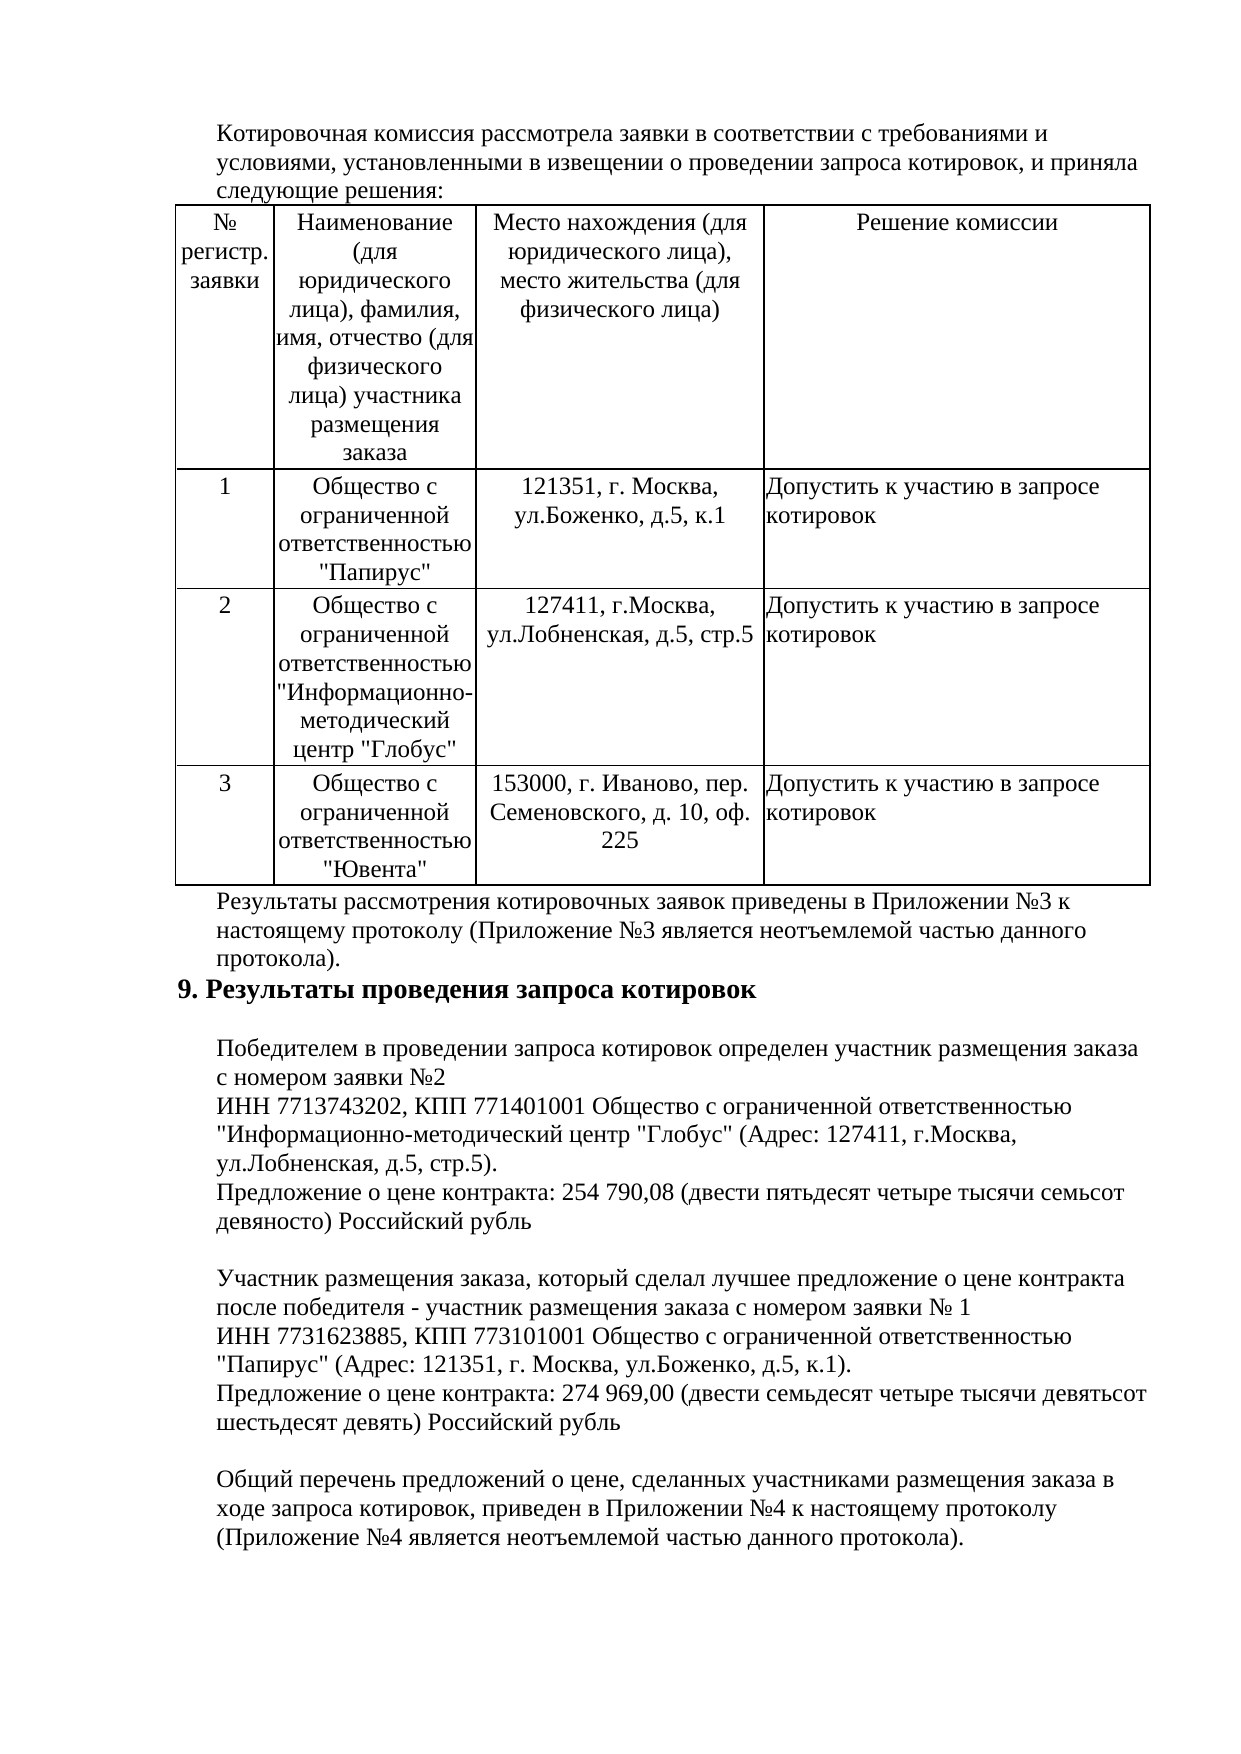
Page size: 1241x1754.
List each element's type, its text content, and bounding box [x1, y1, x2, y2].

table_cell 127411, г.Москва, ул.Лобненская, д.5, стр.5 [477, 589, 763, 765]
text 9. Результаты проведения запроса котировок [177, 972, 1152, 1004]
table_cell 2 [176, 589, 273, 765]
table_cell Допустить к участию в запросе котировок [765, 766, 1149, 884]
table_cell Допустить к участию в запросе котировок [765, 589, 1149, 765]
table_cell 121351, г. Москва, ул.Боженко, д.5, к.1 [477, 470, 763, 587]
table_cell 1 [176, 469, 273, 587]
table_header № регистр. заявки [176, 206, 273, 468]
table_cell Допустить к участию в запросе котировок [765, 470, 1149, 587]
table_cell 3 [176, 766, 273, 884]
table_cell Общество с ограниченной ответственностью "Папирус" [275, 470, 475, 587]
table_cell Общество с ограниченной ответственностью "Информационно-методический центр "Глобус" [275, 589, 475, 765]
text Победителем в проведении запроса котировок определен участник размещения заказа с номером заявки №2 ИНН 7713743202, КПП 771401001 Общество с ограниченной ответственностью "Информационно-методический центр "Глобус" (Адрес: 127411, г.Москва, ул.Лобненская, д.5, стр.5). Предложение о цене контракта: 254 790,08 (двести пятьдесят четыре тысячи семьсот девяносто) Российский рубль Участник размещения заказа, который сделал лучшее предложение о цене контракта после победителя - участник размещения заказа с номером заявки № 1 ИНН 7731623885, КПП 773101001 Общество с ограниченной ответственностью "Папирус" (Адрес: 121351, г. Москва, ул.Боженко, д.5, к.1). Предложение о цене контракта: 274 969,00 (двести семьдесят четыре тысячи девятьсот шестьдесят девять) Российский рубль Общий перечень предложений о цене, сделанных участниками размещения заказа в ходе запроса котировок, приведен в Приложении №4 к настоящему протоколу (Приложение №4 является неотъемлемой частью данного протокола). [216, 1004, 1152, 1551]
table_cell 153000, г. Иваново, пер. Семеновского, д. 10, оф. 225 [477, 766, 763, 884]
text Результаты рассмотрения котировочных заявок приведены в Приложении №3 к настоящему протоколу (Приложение №3 является неотъемлемой частью данного протокола). [216, 886, 1152, 972]
table_header Наименование (для юридического лица), фамилия, имя, отчество (для физического лица) участника размещения заказа [275, 206, 475, 468]
table_header Место нахождения (для юридического лица), место жительства (для физического лица) [477, 206, 763, 468]
table_header Решение комиссии [765, 206, 1149, 468]
text Котировочная комиссия рассмотрела заявки в соответствии с требованиями и условиями, установленными в извещении о проведении запроса котировок, и приняла следующие решения: [216, 118, 1152, 204]
table_cell Общество с ограниченной ответственностью "Ювента" [275, 766, 475, 884]
